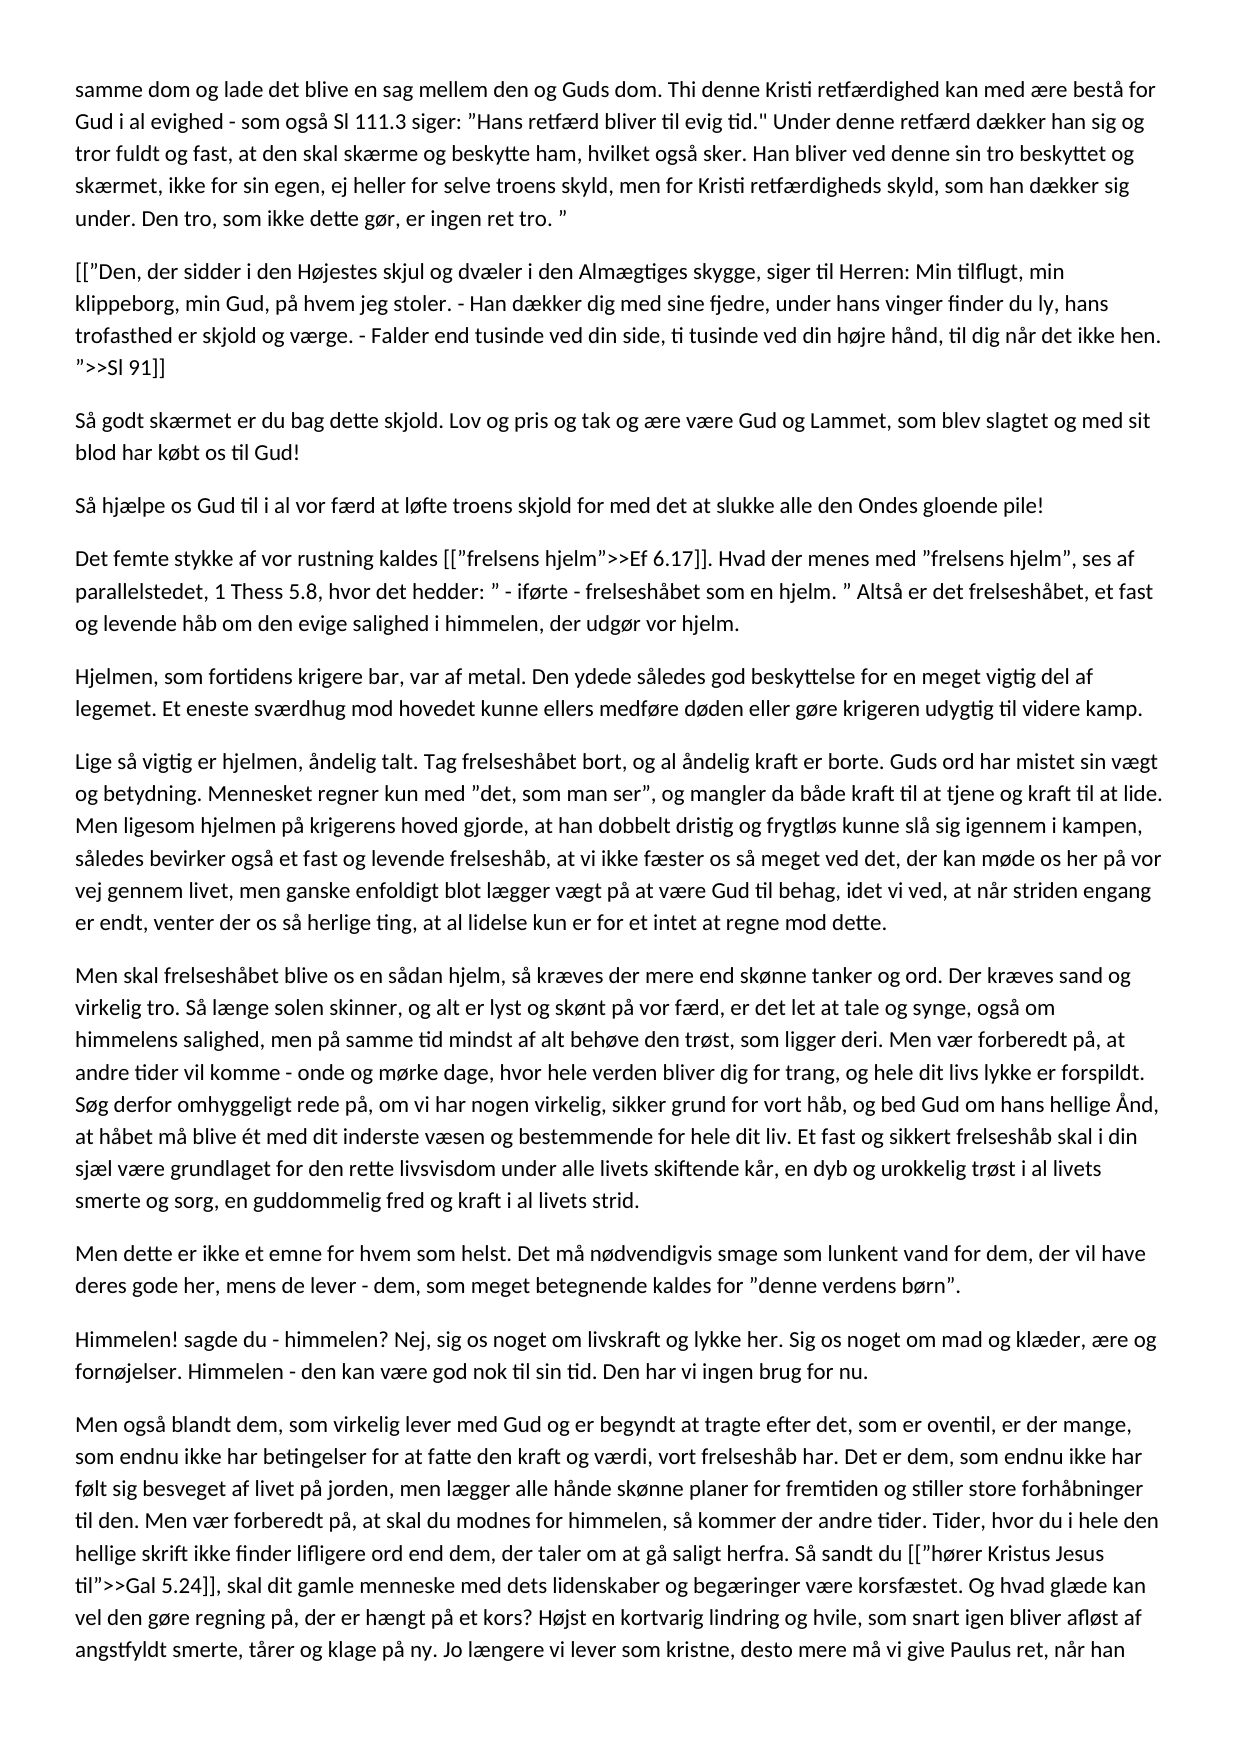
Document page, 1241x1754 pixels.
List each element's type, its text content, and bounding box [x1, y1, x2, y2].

text Lige så vigtig er hjelmen, åndelig talt. Tag frelseshåbet bort, og al åndelig kraft er borte. Guds ord har mistet sin vægt og betydning. Mennesket regner kun med ”det, som man ser”, og mangler da både kraft til at tjene og kraft til at lide. Men ligesom hjelmen på krigerens hoved gjorde, at han dobbelt dristig og frygtløs kunne slå sig igennem i kampen, således bevirker også et fast og levende frelseshåb, at vi ikke fæster os så meget ved det, der kan møde os her på vor vej gennem livet, men ganske enfoldigt blot lægger vægt på at være Gud til behag, idet vi ved, at når striden engang er endt, venter der os så herlige ting, at al lidelse kun er for et intet at regne mod dette. [75, 747, 1165, 936]
text Men skal frelseshåbet blive os en sådan hjelm, så kræves der mere end skønne tanker og ord. Der kræves sand og virkelig tro. Så længe solen skinner, og alt er lyst og skønt på vor færd, er det let at tale og synge, også om himmelens salighed, men på samme tid mindst af alt behøve den trøst, som ligger deri. Men vær forberedt på, at andre tider vil komme - onde og mørke dage, hvor hele verden bliver dig for trang, og hele dit livs lykke er forspildt. Søg derfor omhyggeligt rede på, om vi har nogen virkelig, sikker grund for vort håb, og bed Gud om hans hellige Ånd, at håbet må blive ét med dit inderste væsen og bestemmende for hele dit liv. Et fast og sikkert frelseshåb skal i din sjæl være grundlaget for den rette livsvisdom under alle livets skiftende kår, en dyb og urokkelig trøst i al livets smerte og sorg, en guddommelig fred og kraft i al livets strid. [75, 961, 1165, 1214]
text Himmelen! sagde du - himmelen? Nej, sig os noget om livskraft og lykke her. Sig os noget om mad og klæder, ære og fornøjelser. Himmelen - den kan være god nok til sin tid. Den har vi ingen brug for nu. [75, 1325, 1165, 1385]
text [[”Den, der sidder i den Højestes skjul og dvæler i den Almægtiges skygge, siger til Herren: Min tilflugt, min klippeborg, min Gud, på hvem jeg stoler. - Han dækker dig med sine fjedre, under hans vinger finder du ly, hans trofasthed er skjold og værge. - Falder end tusinde ved din side, ti tusinde ved din højre hånd, til dig når det ikke hen. ”>>Sl 91]] [75, 257, 1165, 381]
text Hjelmen, som fortidens krigere bar, var af metal. Den ydede således god beskyttelse for en meget vigtig del af legemet. Et eneste sværdhug mod hovedet kunne ellers medføre døden eller gøre krigeren udygtig til videre kamp. [75, 662, 1165, 722]
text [75, 1410, 1165, 1663]
text Så hjælpe os Gud til i al vor færd at løfte troens skjold for med det at slukke alle den Ondes gloende pile! [75, 492, 1165, 519]
text Men dette er ikke et emne for hvem som helst. Det må nødvendigvis smage som lunkent vand for dem, der vil have deres gode her, mens de lever - dem, som meget betegnende kaldes for ”denne verdens børn”. [75, 1239, 1165, 1300]
text Så godt skærmet er du bag dette skjold. Lov og pris og tak og ære være Gud og Lammet, som blev slagtet og med sit blod har købt os til Gud! [75, 406, 1165, 467]
text Det femte stykke af vor rustning kaldes [[”frelsens hjelm”>>Ef 6.17]]. Hvad der menes med ”frelsens hjelm”, ses af parallelstedet, 1 Thess 5.8, hvor det hedder: ” - iførte - frelseshåbet som en hjelm. ” Altså er det frelseshåbet, et fast og levende håb om den evige salighed i himmelen, der udgør vor hjelm. [75, 544, 1165, 637]
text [75, 75, 1165, 232]
